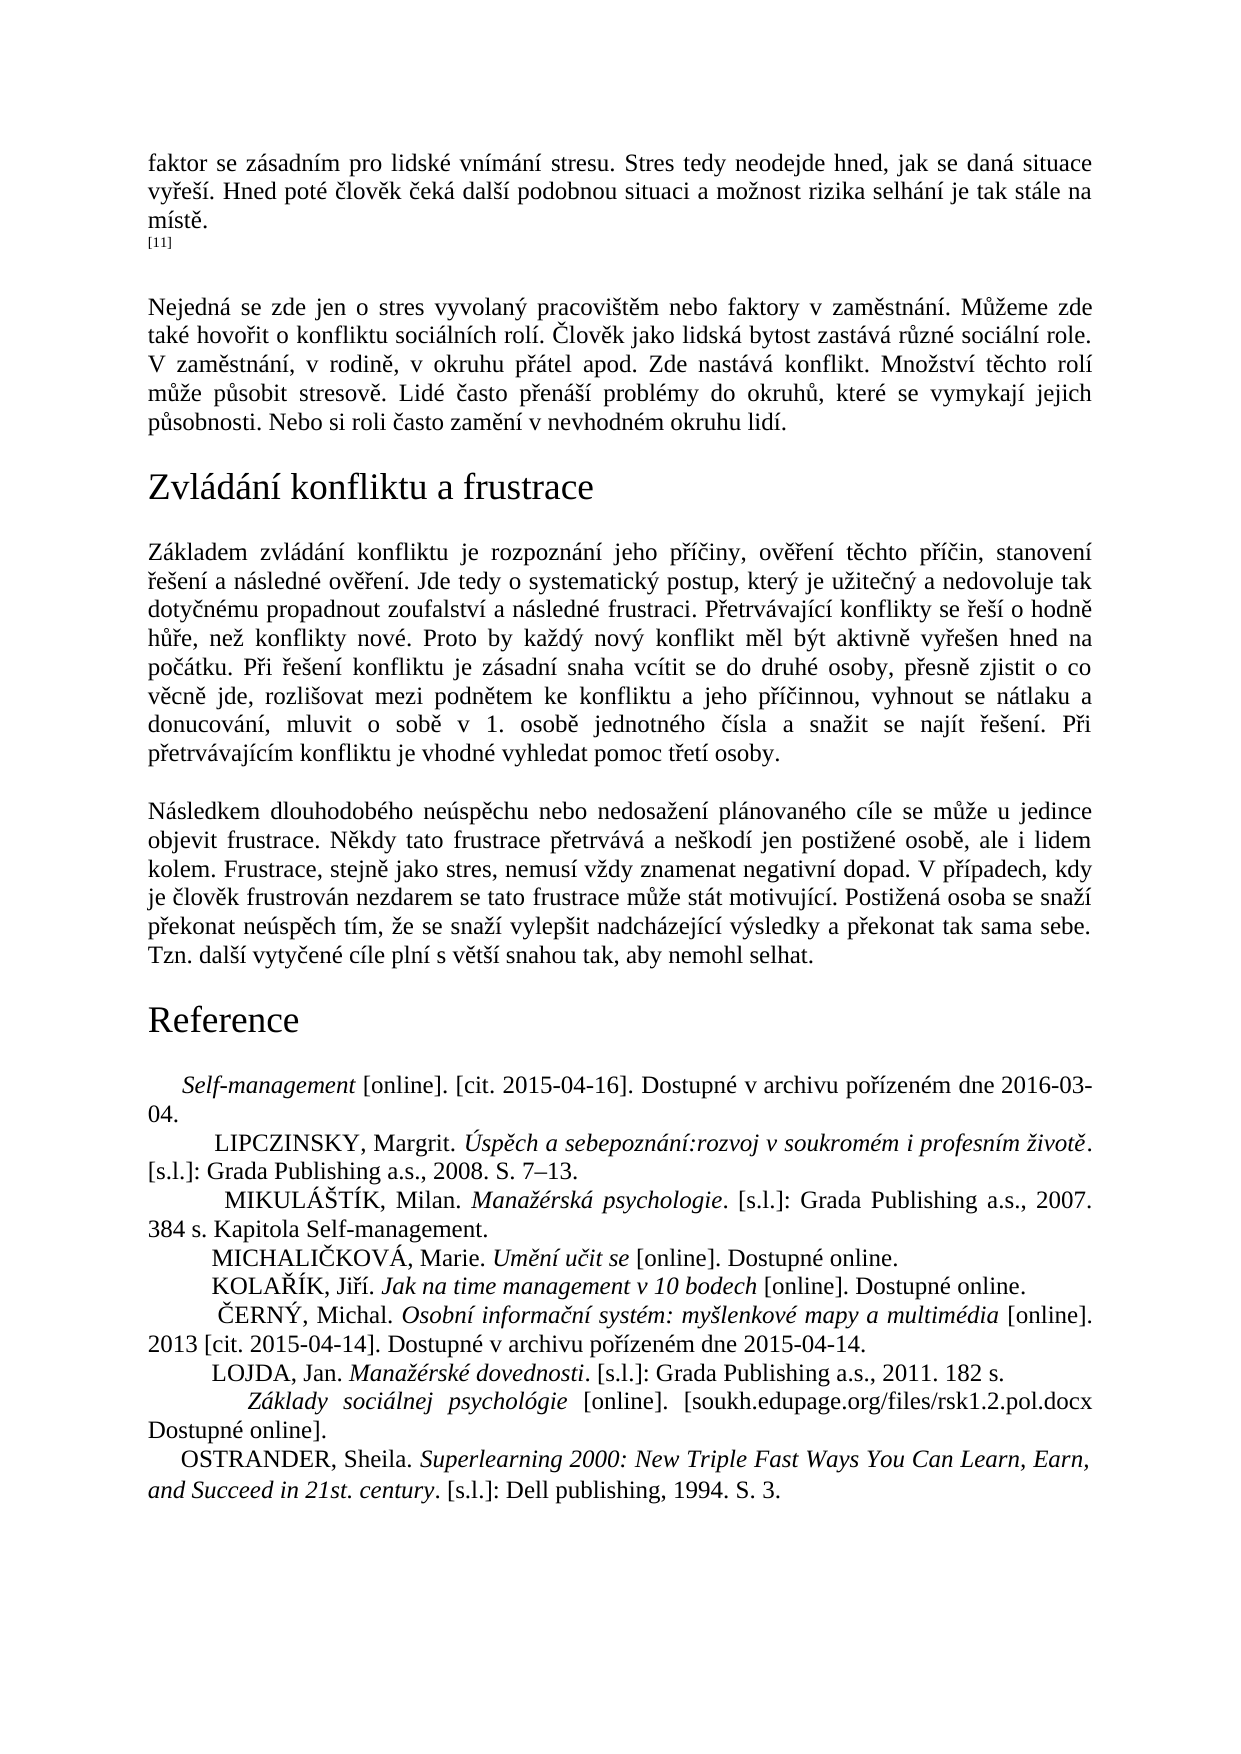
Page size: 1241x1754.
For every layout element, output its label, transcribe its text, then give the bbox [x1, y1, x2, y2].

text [148, 148, 1093, 263]
text Základem zvládání konfliktu je rozpoznání jeho příčiny, ověření těchto příčin, stanovení řešení a následné ověření. Jde tedy o systematický postup, který je užitečný a nedovoluje tak dotyčnému propadnout zoufalství a následné frustraci. Přetrvávající konflikty se řeší o hodně hůře, než konflikty nové. Proto by každý nový konflikt měl být aktivně vyřešen hned na počátku. Při řešení konfliktu je zásadní snaha vcítit se do druhé osoby, přesně zjistit o co věcně jde, rozlišovat mezi podnětem ke konfliktu a jeho příčinnou, vyhnout se nátlaku a donucování, mluvit o sobě v 1. osobě jednotného čísla a snažit se najít řešení. Při přetrvávajícím konfliktu je vhodné vyhledat pomoc třetí osoby. [148, 537, 1093, 767]
text   LOJDA, Jan. Manažérské dovednosti. [s.l.]: Grada Publishing a.s., 2011. 182 s. [148, 1358, 1093, 1386]
text  OSTRANDER, Sheila. Superlearning 2000: New Triple Fast Ways You Can Learn, Earn, and Succeed in 21st. century. [s.l.]: Dell publishing, 1994. S. 3. [148, 1444, 1093, 1504]
text   ČERNÝ, Michal. Osobní informační systém: myšlenkové mapy a multimédia [online]. 2013 [cit. 2015-04-14]. Dostupné v archivu pořízeném dne 2015-04-14. [148, 1300, 1093, 1358]
text   LIPCZINSKY, Margrit. Úspěch a sebepoznání:rozvoj v soukromém i profesním životě. [s.l.]: Grada Publishing a.s., 2008. S. 7–13. [148, 1128, 1093, 1185]
text Nejedná se zde jen o stres vyvolaný pracovištěm nebo faktory v zaměstnání. Můžeme zde také hovořit o konfliktu sociálních rolí. Člověk jako lidská bytost zastává různé sociální role. V zaměstnání, v rodině, v okruhu přátel apod. Zde nastává konflikt. Množství těchto rolí může působit stresově. Lidé často přenáší problémy do okruhů, které se vymykají jejich působnosti. Nebo si roli často zamění v nevhodném okruhu lidí. [148, 292, 1093, 436]
text  Self-management [online]. [cit. 2015-04-16]. Dostupné v archivu pořízeném dne 2016-03-04. [148, 1070, 1093, 1128]
text Následkem dlouhodobého neúspěchu nebo nedosažení plánovaného cíle se může u jedince objevit frustrace. Někdy tato frustrace přetrvává a neškodí jen postižené osobě, ale i lidem kolem. Frustrace, stejně jako stres, nemusí vždy znamenat negativní dopad. V případech, kdy je člověk frustrován nezdarem se tato frustrace může stát motivující. Postižená osoba se snaží překonat neúspěch tím, že se snaží vylepšit nadcházející výsledky a překonat tak sama sebe. Tzn. další vytyčené cíle plní s větší snahou tak, aby nemohl selhat. [148, 796, 1093, 969]
text   Základy sociálnej psychológie [online]. [soukh.edupage.org/files/rsk1.2.pol.docx Dostupné online]. [148, 1386, 1093, 1444]
text Zvládání konfliktu a frustrace [148, 465, 1093, 508]
text   MICHALIČKOVÁ, Marie. Umění učit se [online]. Dostupné online. [148, 1243, 1093, 1271]
text   KOLAŘÍK, Jiří. Jak na time management v 10 bodech [online]. Dostupné online. [148, 1271, 1093, 1300]
text Reference [148, 998, 1093, 1041]
text   MIKULÁŠTÍK, Milan. Manažérská psychologie. [s.l.]: Grada Publishing a.s., 2007. 384 s. Kapitola Self-management. [148, 1185, 1093, 1243]
